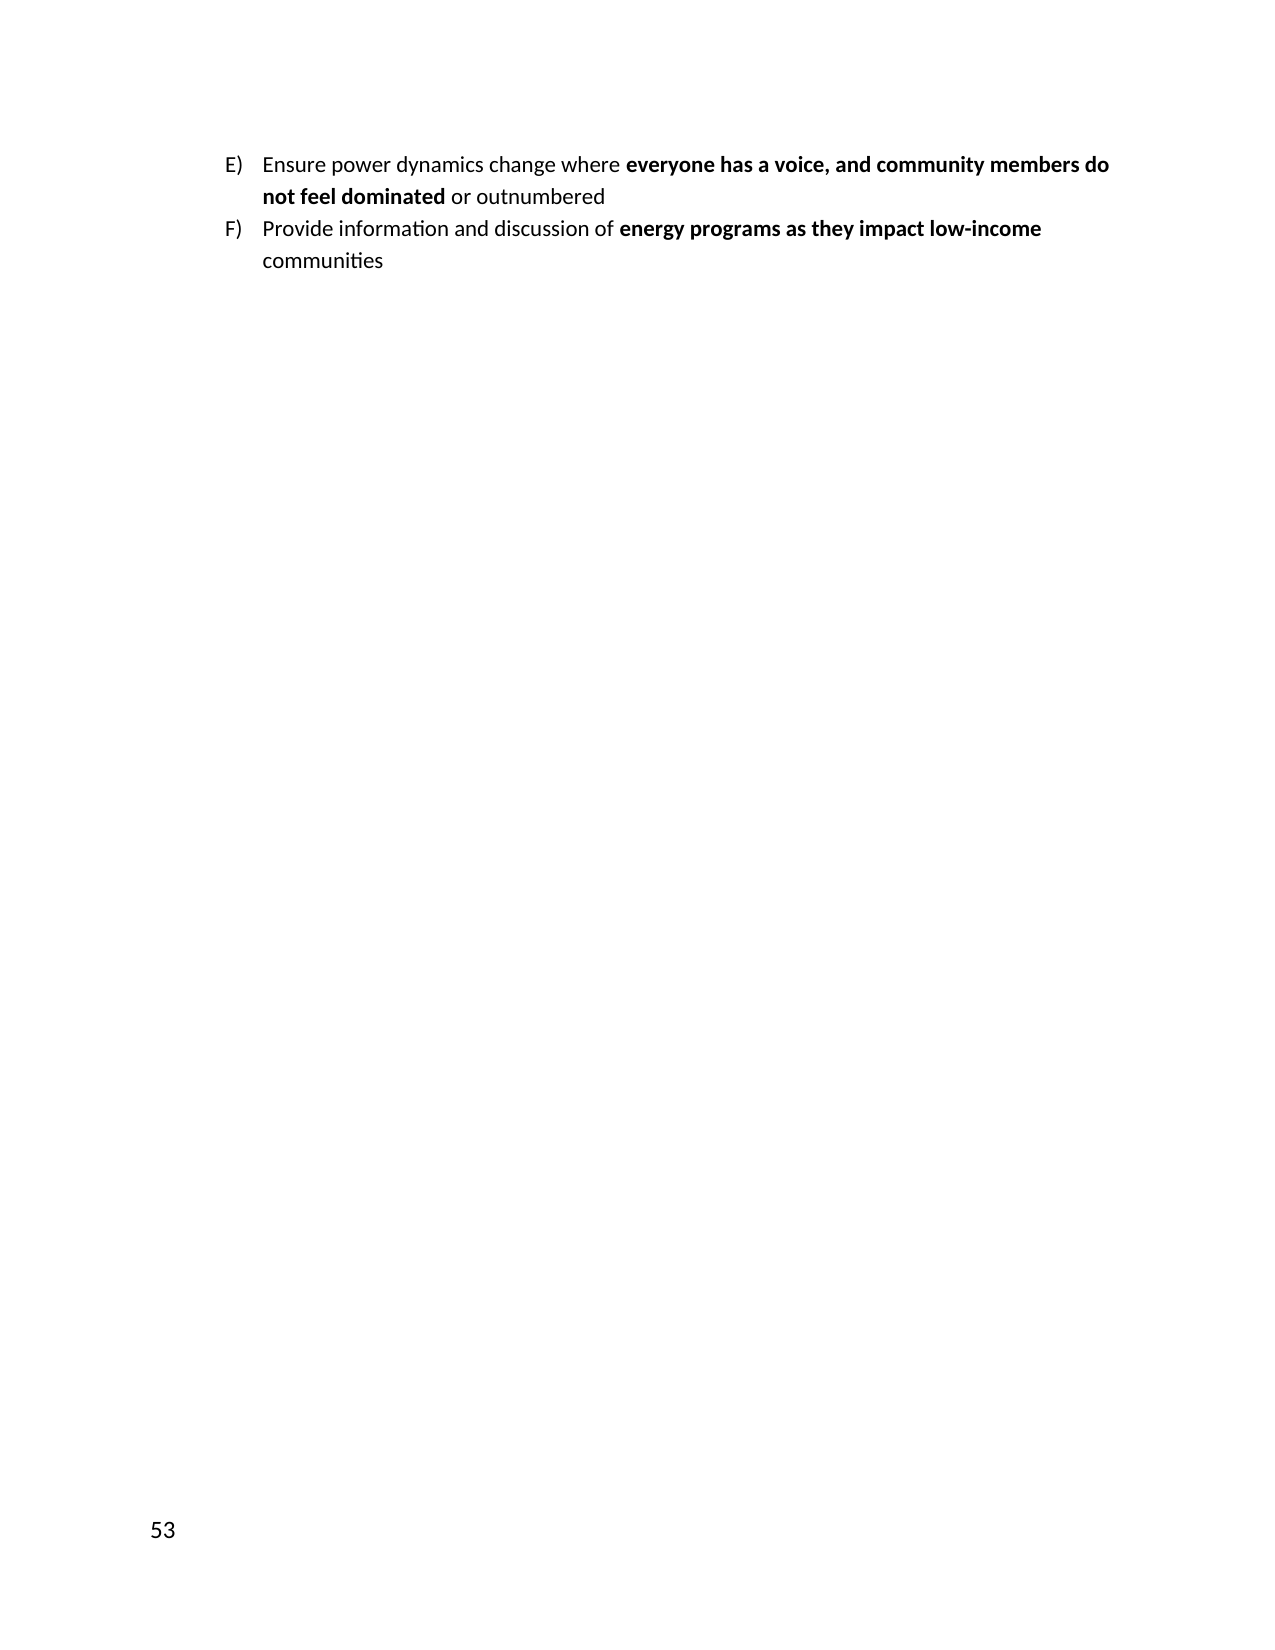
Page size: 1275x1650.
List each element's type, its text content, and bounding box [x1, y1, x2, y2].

list Provide information and discussion of energy programs as they impact low-income communities [225, 214, 1125, 274]
list Ensure power dynamics change where everyone has a voice, and community members do not feel dominated or outnumbered [225, 150, 1125, 210]
